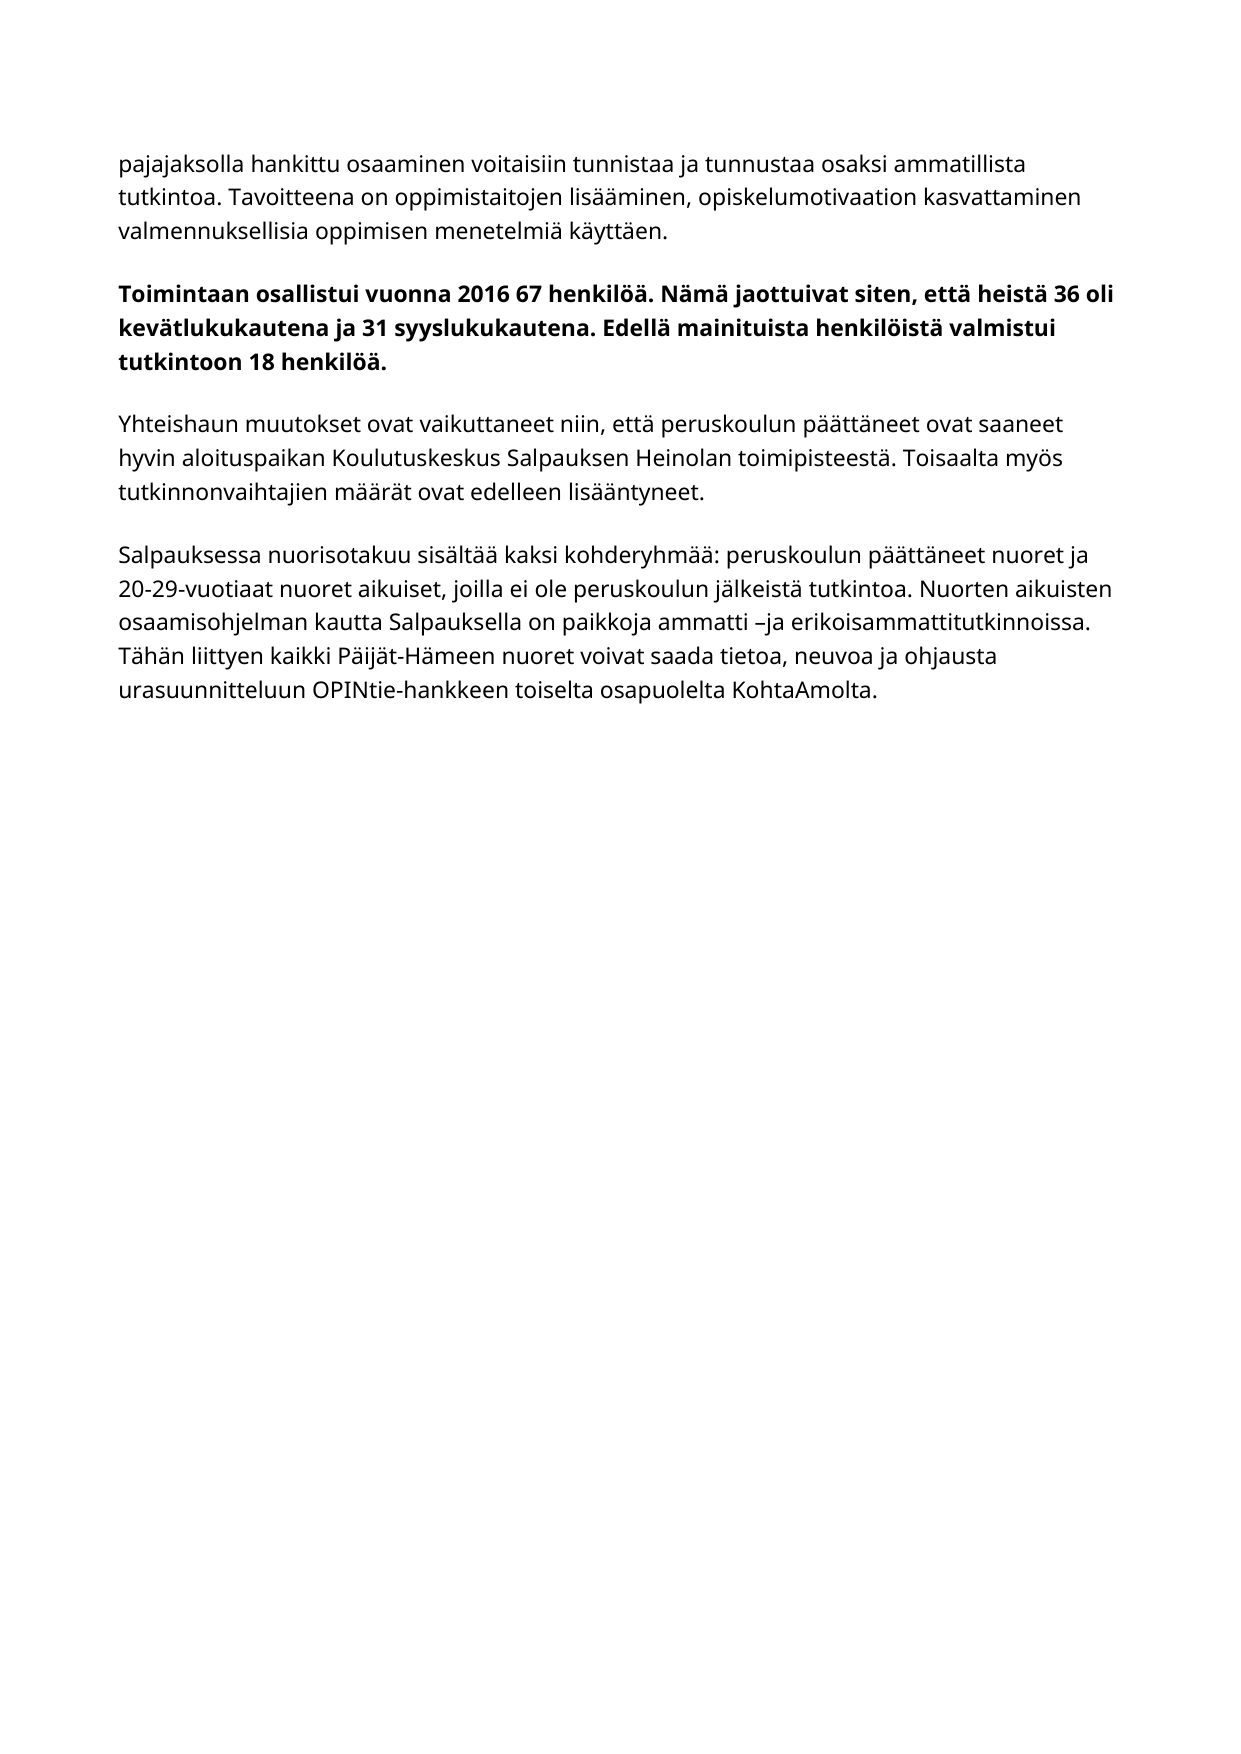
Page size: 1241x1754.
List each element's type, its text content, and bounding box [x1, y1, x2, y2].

text Salpauksessa nuorisotakuu sisältää kaksi kohderyhmää: peruskoulun päättäneet nuoret ja 20-29-vuotiaat nuoret aikuiset, joilla ei ole peruskoulun jälkeistä tutkintoa. Nuorten aikuisten osaamisohjelman kautta Salpauksella on paikkoja ammatti –ja erikoisammattitutkinnoissa. Tähän liittyen kaikki Päijät-Hämeen nuoret voivat saada tietoa, neuvoa ja ohjausta urasuunnitteluun OPINtie-hankkeen toiselta osapuolelta KohtaAmolta. [118, 539, 1122, 705]
text Yhteishaun muutokset ovat vaikuttaneet niin, että peruskoulun päättäneet ovat saaneet hyvin aloituspaikan Koulutuskeskus Salpauksen Heinolan toimipisteestä. Toisaalta myös tutkinnonvaihtajien määrät ovat edelleen lisääntyneet. [118, 408, 1122, 507]
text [118, 148, 1122, 246]
text Toimintaan osallistui vuonna 2016 67 henkilöä. Nämä jaottuivat siten, että heistä 36 oli kevätlukukautena ja 31 syyslukukautena. Edellä mainituista henkilöistä valmistui tutkintoon 18 henkilöä. [118, 278, 1122, 377]
